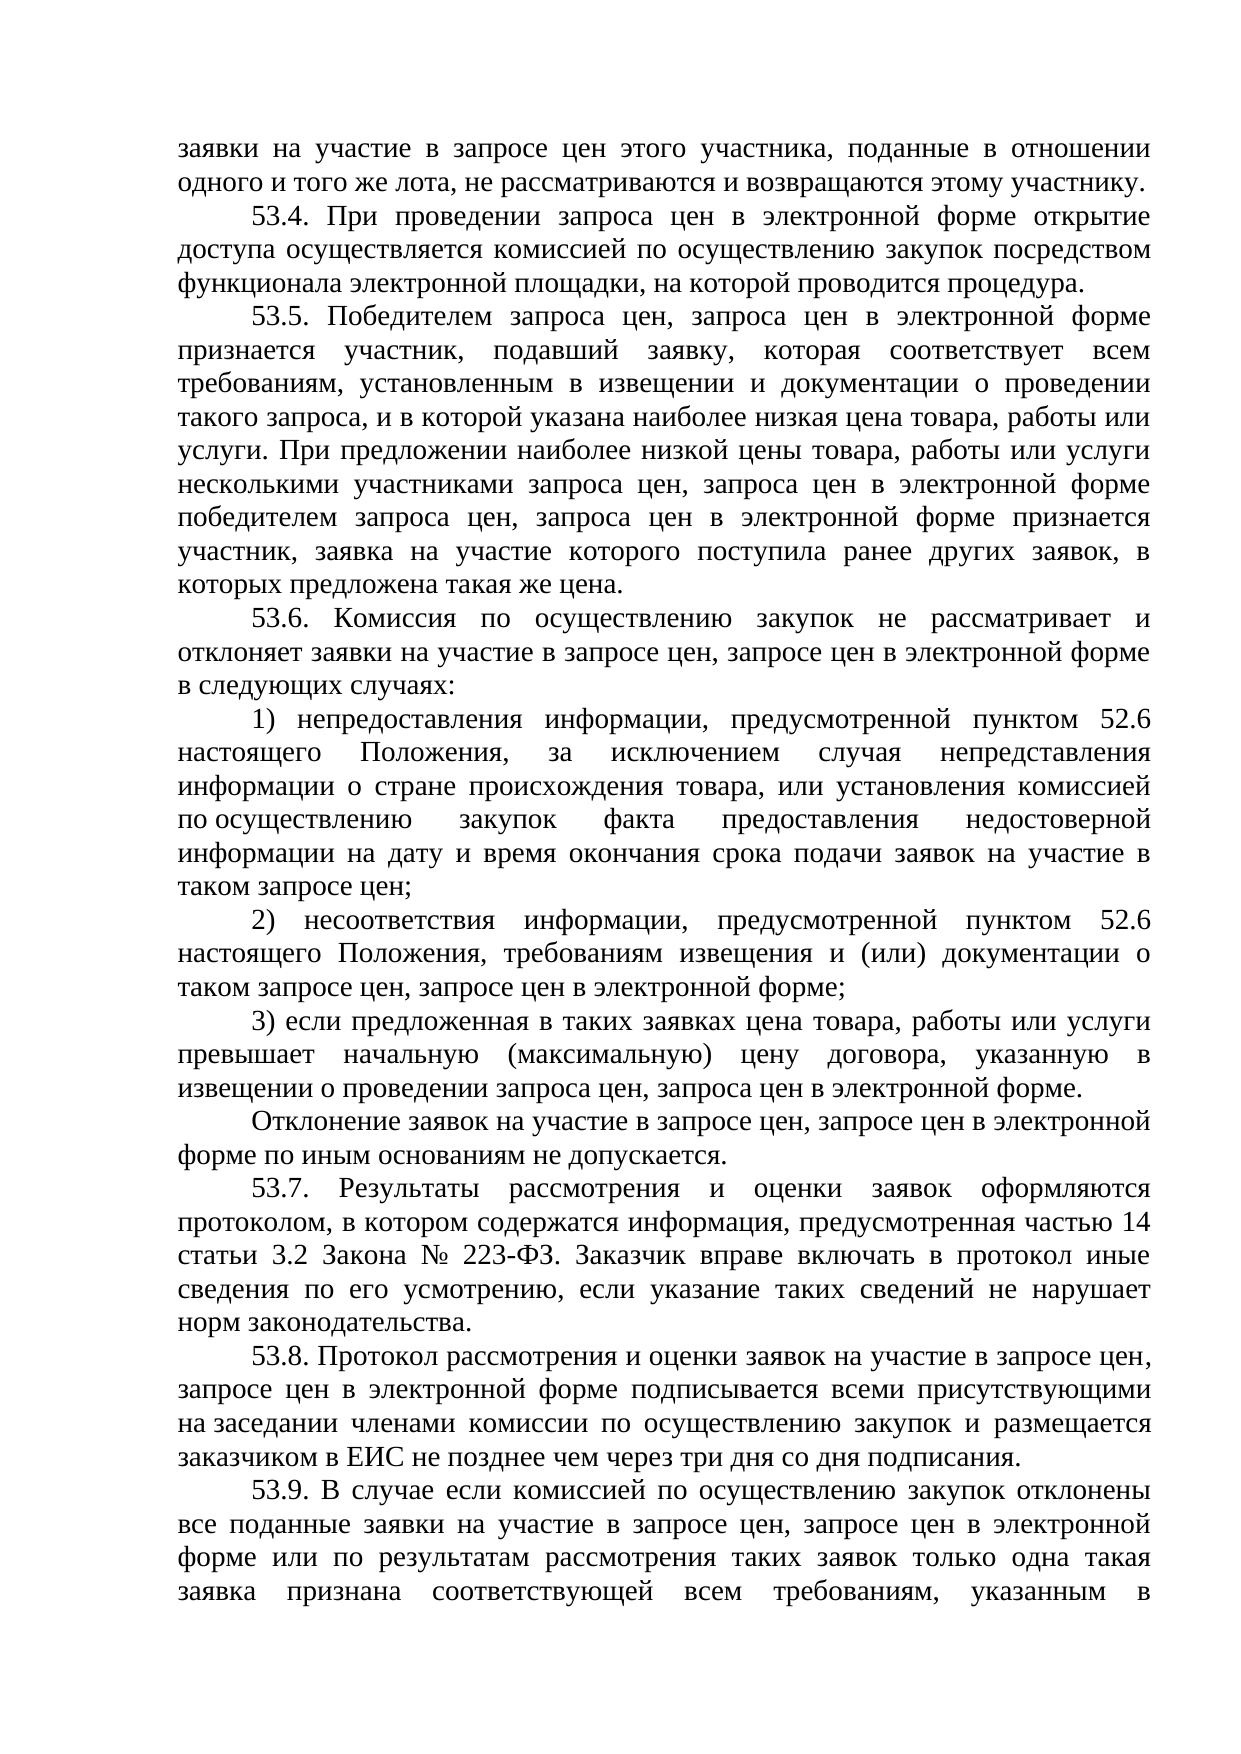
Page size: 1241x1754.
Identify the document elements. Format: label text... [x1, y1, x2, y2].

text 1) непредоставления информации, предусмотренной пунктом 52.6 настоящего Положения, за исключением случая непредставления информации о стране происхождения товара, или установления комиссией по осуществлению закупок факта предоставления недостоверной информации на дату и время окончания срока подачи заявок на участие в таком запросе цен; [177, 701, 1152, 902]
text 53.8. Протокол рассмотрения и оценки заявок на участие в запросе цен, запросе цен в электронной форме подписывается всеми присутствующими на заседании членами комиссии по осуществлению закупок и размещается заказчиком в ЕИС не позднее чем через три дня со дня подписания. [177, 1338, 1152, 1472]
text 2) несоответствия информации, предусмотренной пунктом 52.6 настоящего Положения, требованиям извещения и (или) документации о таком запросе цен, запросе цен в электронной форме; [177, 902, 1152, 1003]
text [177, 131, 1152, 198]
text Отклонение заявок на участие в запросе цен, запросе цен в электронной форме по иным основаниям не допускается. [177, 1103, 1152, 1170]
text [177, 1472, 1152, 1606]
text 53.7. Результаты рассмотрения и оценки заявок оформляются протоколом, в котором содержатся информация, предусмотренная частью 14 статьи 3.2 Закона № 223-ФЗ. Заказчик вправе включать в протокол иные сведения по его усмотрению, если указание таких сведений не нарушает норм законодательства. [177, 1170, 1152, 1338]
text 53.4. При проведении запроса цен в электронной форме открытие доступа осуществляется комиссией по осуществлению закупок посредством функционала электронной площадки, на которой проводится процедура. [177, 198, 1152, 298]
text 53.6. Комиссия по осуществлению закупок не рассматривает и отклоняет заявки на участие в запросе цен, запросе цен в электронной форме в следующих случаях: [177, 600, 1152, 701]
text 53.5. Победителем запроса цен, запроса цен в электронной форме признается участник, подавший заявку, которая соответствует всем требованиям, установленным в извещении и документации о проведении такого запроса, и в которой указана наиболее низкая цена товара, работы или услуги. При предложении наиболее низкой цены товара, работы или услуги несколькими участниками запроса цен, запроса цен в электронной форме победителем запроса цен, запроса цен в электронной форме признается участник, заявка на участие которого поступила ранее других заявок, в которых предложена такая же цена. [177, 298, 1152, 600]
text 3) если предложенная в таких заявках цена товара, работы или услуги превышает начальную (максимальную) цену договора, указанную в извещении о проведении запроса цен, запроса цен в электронной форме. [177, 1003, 1152, 1103]
